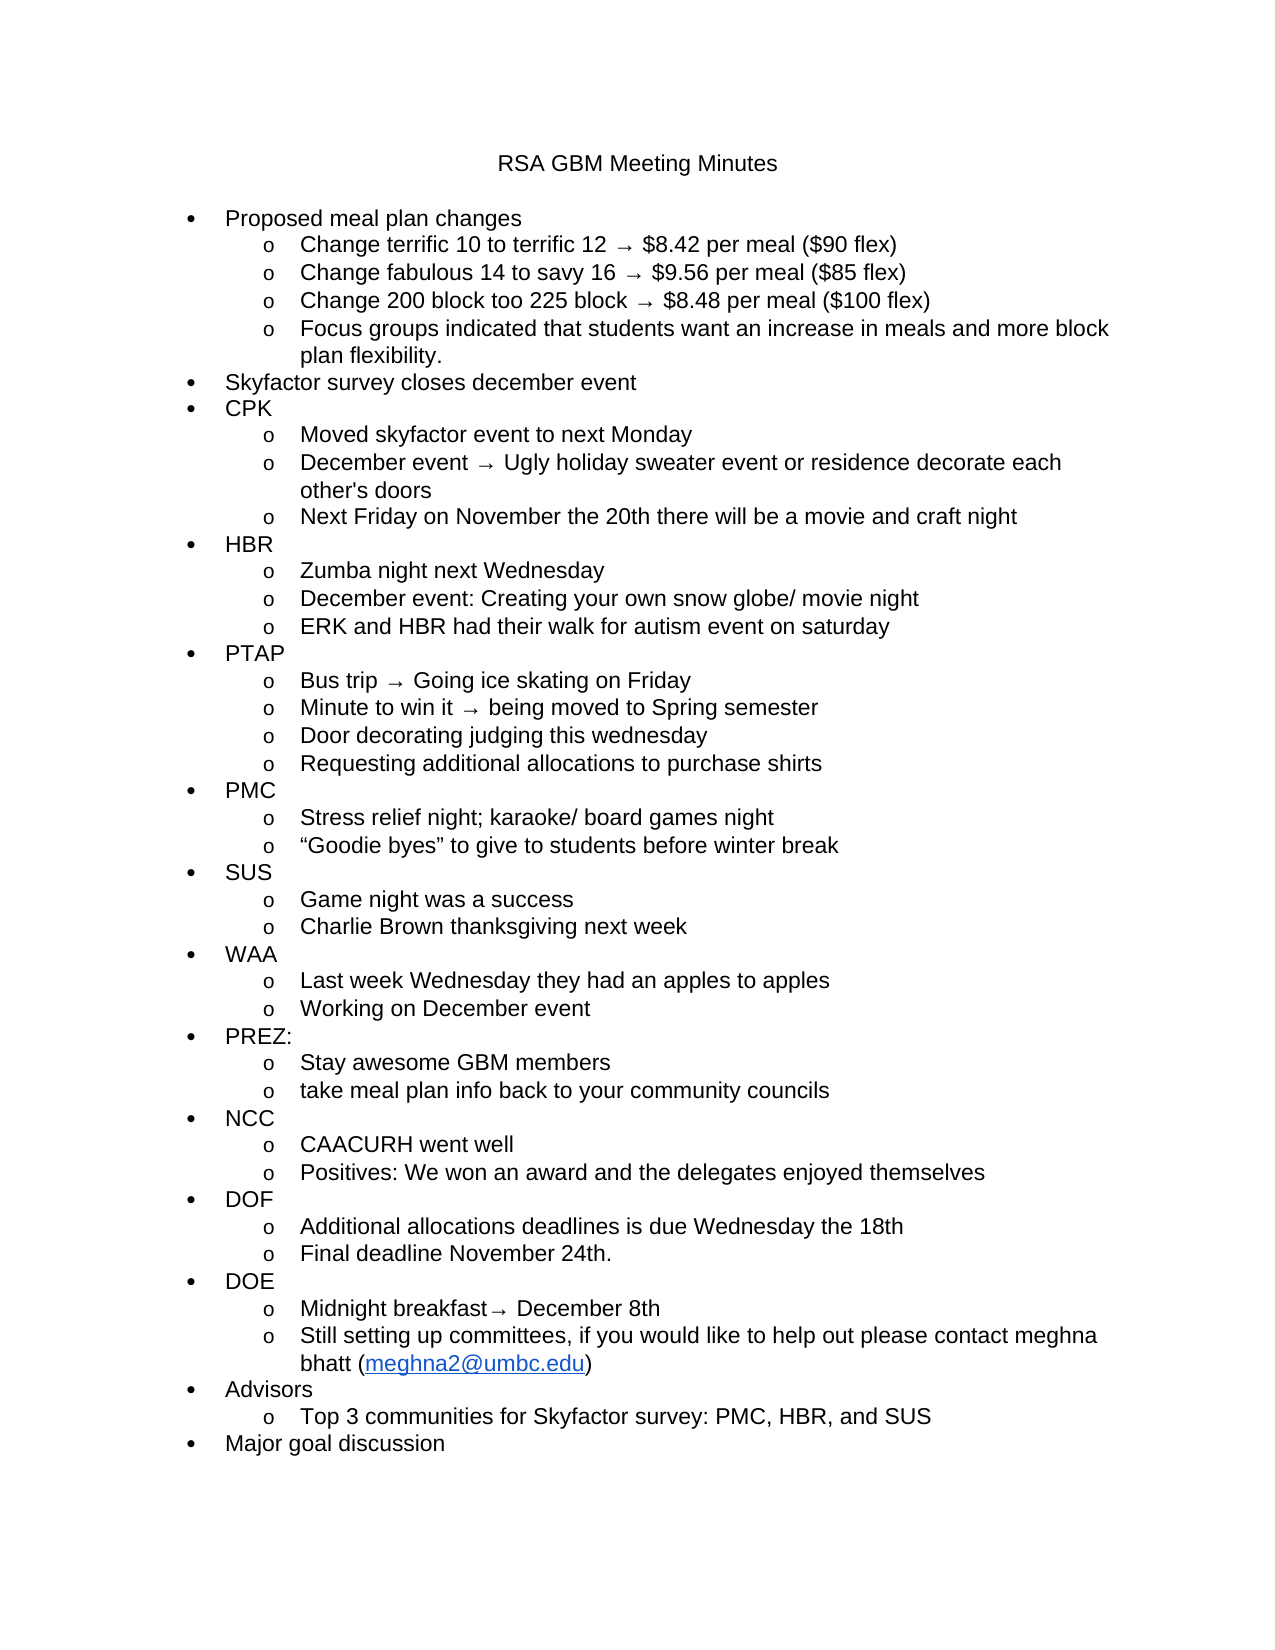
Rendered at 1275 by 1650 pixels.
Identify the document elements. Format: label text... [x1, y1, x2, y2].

list NCC [187, 1104, 1125, 1131]
list DOE [187, 1268, 1125, 1294]
list Stay awesome GBM members [262, 1049, 1125, 1077]
list Major goal discussion [187, 1430, 1125, 1457]
list Last week Wednesday they had an apples to apples [262, 967, 1125, 995]
list Top 3 communities for Skyfactor survey: PMC, HBR, and SUS [262, 1403, 1125, 1430]
list CAACURH went well [262, 1131, 1125, 1159]
list Change terrific 10 to terrific 12 → $8.42 per meal ($90 flex) [262, 231, 1125, 259]
list Stress relief night; karaoke/ board games night [262, 804, 1125, 832]
list Still setting up committees, if you would like to help out please contact meghna bhatt (meghna2@umbc.edu) [262, 1322, 1125, 1376]
list Moved skyfactor event to next Monday [262, 421, 1125, 449]
list CPK [187, 395, 1125, 421]
list Zumba night next Wednesday [262, 557, 1125, 585]
list December event: Creating your own snow globe/ movie night [262, 585, 1125, 613]
list PTAP [187, 640, 1125, 667]
list Door decorating judging this wednesday [262, 722, 1125, 750]
list SUS [187, 859, 1125, 886]
list Additional allocations deadlines is due Wednesday the 18th [262, 1213, 1125, 1240]
text RSA GBM Meeting Minutes [150, 150, 1125, 176]
list Final deadline November 24th. [262, 1240, 1125, 1268]
list “Goodie byes” to give to students before winter break [262, 832, 1125, 859]
list Change fabulous 14 to savy 16 → $9.56 per meal ($85 flex) [262, 259, 1125, 287]
list Proposed meal plan changes [187, 205, 1125, 231]
list Bus trip → Going ice skating on Friday [262, 667, 1125, 694]
list Change 200 block too 225 block → $8.48 per meal ($100 flex) [262, 287, 1125, 314]
list Positives: We won an award and the delegates enjoyed themselves [262, 1159, 1125, 1186]
list Charlie Brown thanksgiving next week [262, 913, 1125, 941]
list Game night was a success [262, 886, 1125, 913]
list Focus groups indicated that students want an increase in meals and more block plan flexibility. [262, 314, 1125, 369]
list Minute to win it → being moved to Spring semester [262, 694, 1125, 722]
list HBR [187, 531, 1125, 557]
list WAA [187, 941, 1125, 967]
list Next Friday on November the 20th there will be a movie and craft night [262, 503, 1125, 531]
list Skyfactor survey closes december event [187, 369, 1125, 395]
list Midnight breakfast→ December 8th [262, 1294, 1125, 1322]
list PMC [187, 777, 1125, 804]
list Requesting additional allocations to purchase shirts [262, 750, 1125, 777]
list PREZ: [187, 1023, 1125, 1049]
list Advisors [187, 1376, 1125, 1403]
list DOF [187, 1186, 1125, 1213]
list take meal plan info back to your community councils [262, 1077, 1125, 1104]
list Working on December event [262, 995, 1125, 1023]
list December event → Ugly holiday sweater event or residence decorate each other's doors [262, 449, 1125, 503]
list ERK and HBR had their walk for autism event on saturday [262, 613, 1125, 640]
